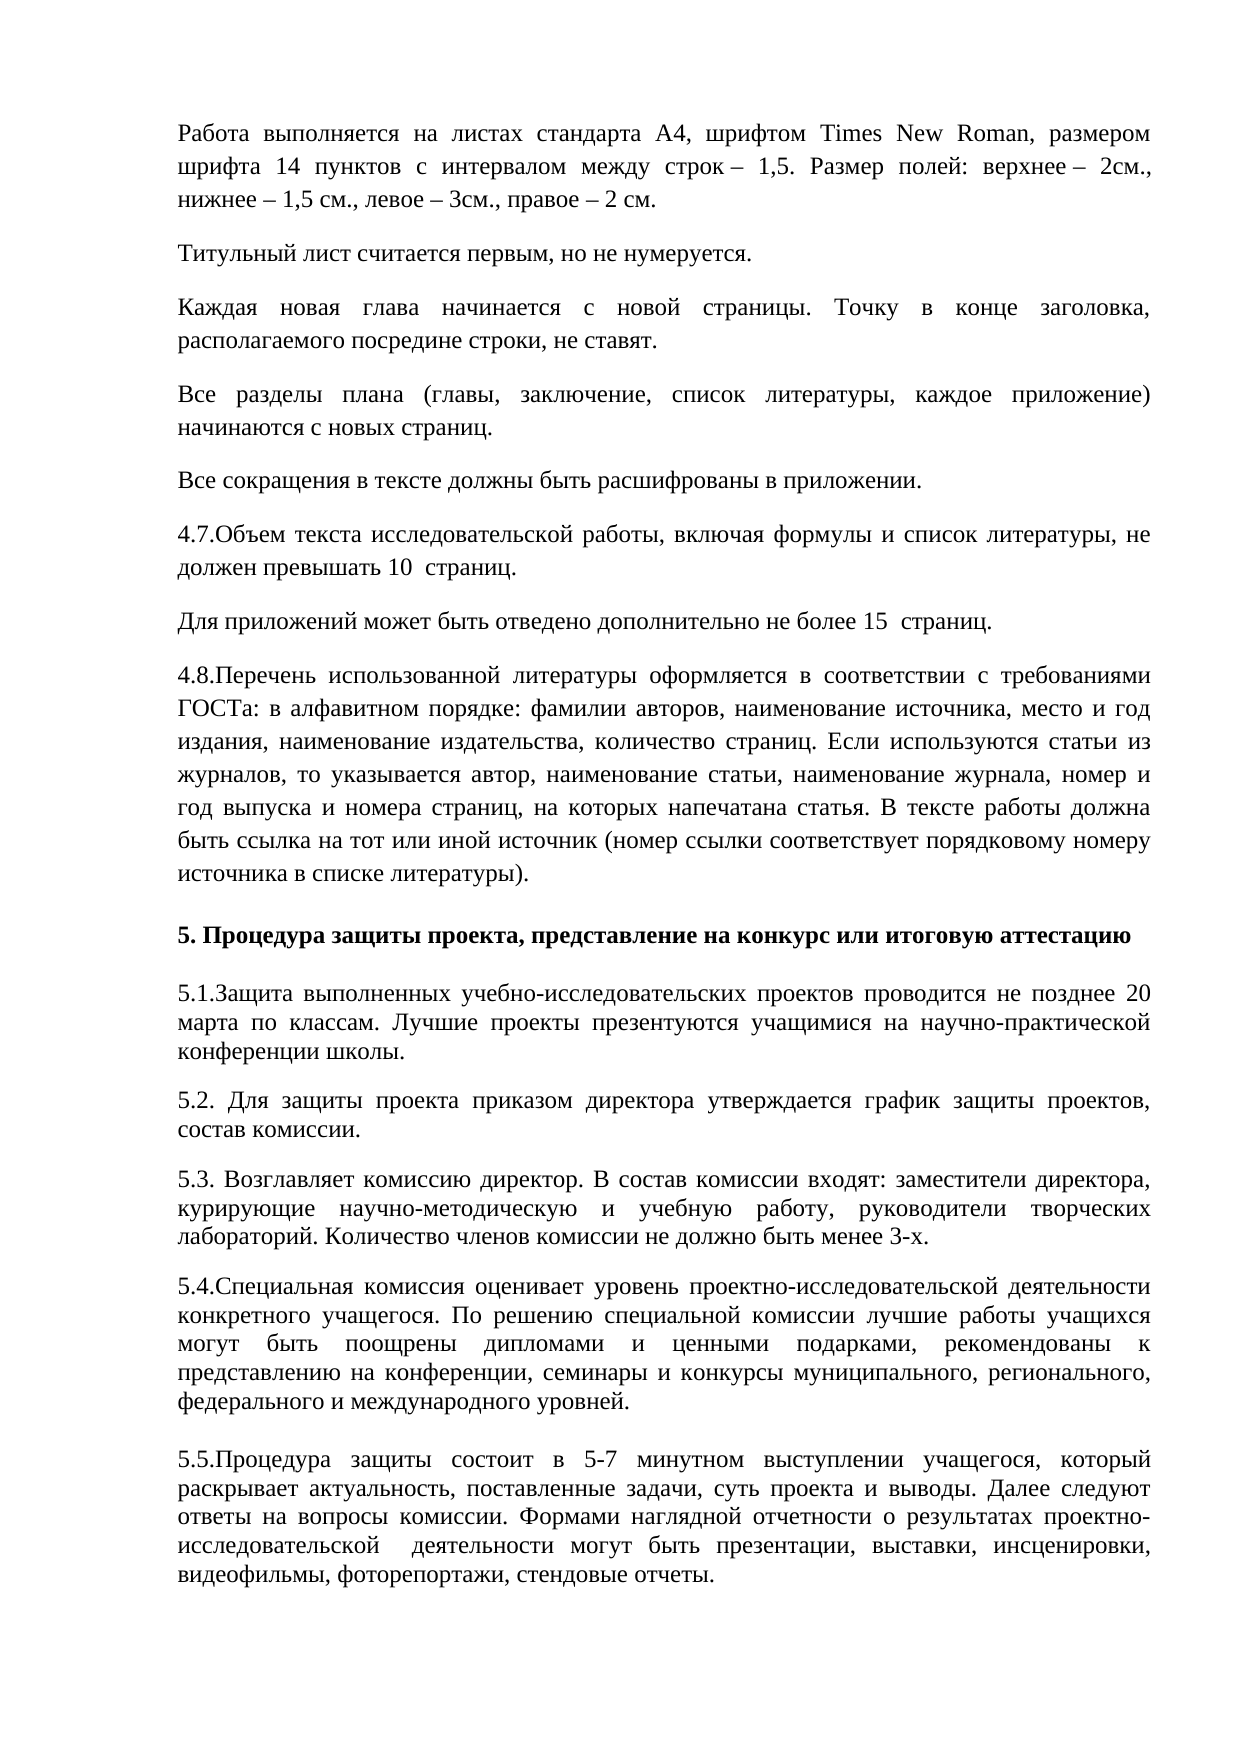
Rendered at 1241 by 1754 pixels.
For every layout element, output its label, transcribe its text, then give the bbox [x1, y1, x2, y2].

text 5.3. Возглавляет комиссию директор. В состав комиссии входят: заместители директора, курирующие научно-методическую и учебную работу, руководители творческих лабораторий. Количество членов комиссии не должно быть менее 3-х. [177, 1164, 1152, 1250]
text 5.5.Процедура защиты состоит в 5-7 минутном выступлении учащегося, который раскрывает актуальность, поставленные задачи, суть проекта и выводы. Далее следуют ответы на вопросы комиссии. Формами наглядной отчетности о результатах проектно-исследовательской деятельности могут быть презентации, выставки, инсценировки, видеофильмы, фоторепортажи, стендовые отчеты. [177, 1444, 1152, 1588]
text Все сокращения в тексте должны быть расшифрованы в приложении. [177, 466, 1152, 494]
text 5.4.Специальная комиссия оценивает уровень проектно-исследовательской деятельности конкретного учащегося. По решению специальной комиссии лучшие работы учащихся могут быть поощрены дипломами и ценными подарками, рекомендованы к представлению на конференции, семинары и конкурсы муниципального, регионального, федерального и международного уровней. [177, 1271, 1152, 1415]
text 5. Процедура защиты проекта, представление на конкурс или итоговую аттестацию [177, 921, 1152, 949]
text 4.7.Объем текста исследовательской работы, включая формулы и список литературы, не должен превышать 10 страниц. [177, 519, 1152, 581]
text Каждая новая глава начинается с новой страницы. Точку в конце заголовка, располагаемого посредине строки, не ставят. [177, 292, 1152, 354]
text Титульный лист считается первым, но не нумеруется. [177, 238, 1152, 267]
text 4.8.Перечень использованной литературы оформляется в соответствии с требованиями ГОСТа: в алфавитном порядке: фамилии авторов, наименование источника, место и год издания, наименование издательства, количество страниц. Если используются статьи из журналов, то указывается автор, наименование статьи, наименование журнала, номер и год выпуска и номера страниц, на которых напечатана статья. В тексте работы должна быть ссылка на тот или иной источник (номер ссылки соответствует порядковому номеру источника в списке литературы). [177, 660, 1152, 887]
text Для приложений может быть отведено дополнительно не более 15 страниц. [177, 606, 1152, 635]
text 5.1.Защита выполненных учебно-исследовательских проектов проводится не позднее 20 марта по классам. Лучшие проекты презентуются учащимися на научно-практической конференции школы. [177, 978, 1152, 1065]
text Все разделы плана (главы, заключение, список литературы, каждое приложение) начинаются с новых страниц. [177, 379, 1152, 441]
text 5.2. Для защиты проекта приказом директора утверждается график защиты проектов, состав комиссии. [177, 1086, 1152, 1143]
text Работа выполняется на листах стандарта А4, шрифтом Times New Roman, размером шрифта 14 пунктов с интервалом между строк – 1,5. Размер полей: верхнее – 2см., нижнее – 1,5 см., левое – 3см., правое – 2 см. [177, 118, 1152, 213]
